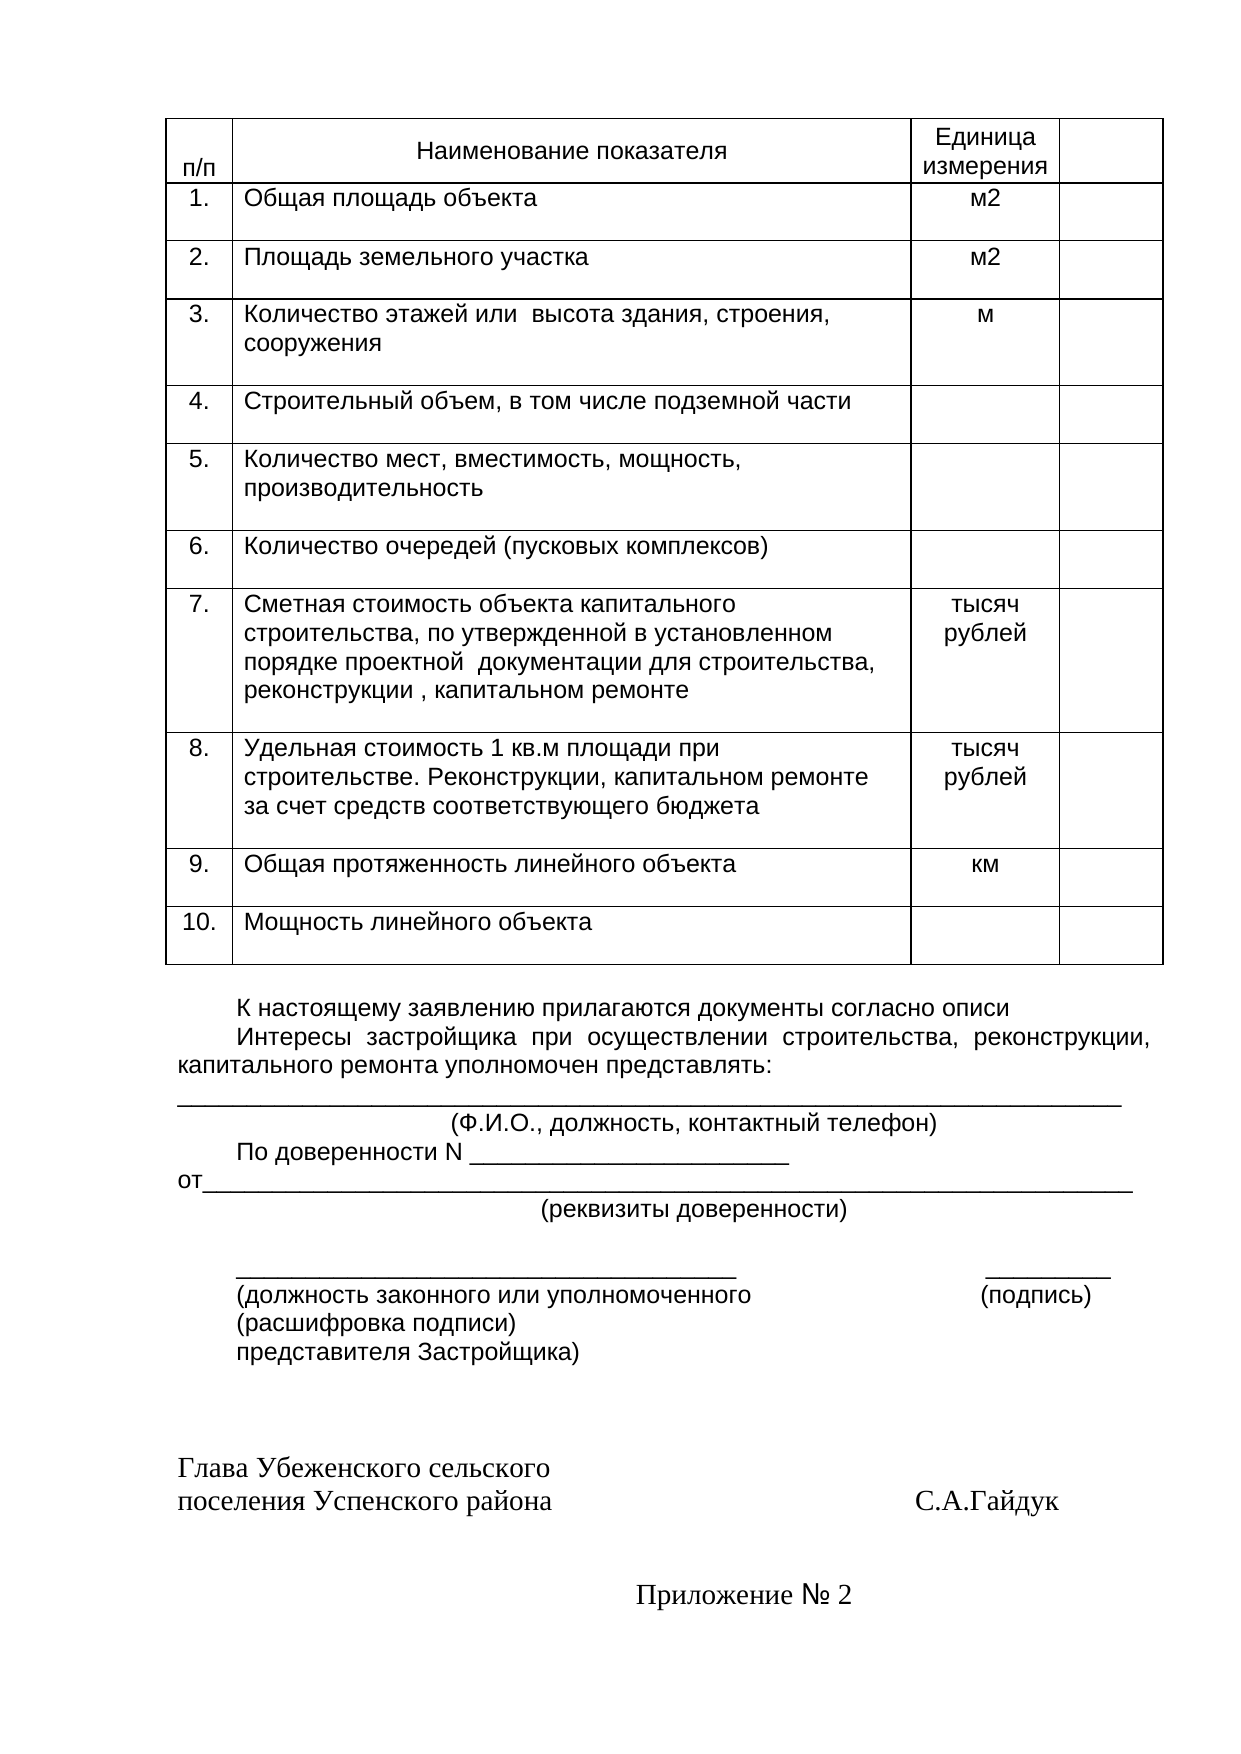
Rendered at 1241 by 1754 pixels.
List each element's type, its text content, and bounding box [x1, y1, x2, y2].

table_cell [912, 386, 1059, 443]
table_cell тысяч рублей [912, 589, 1059, 732]
table_cell [1060, 184, 1162, 240]
table_cell Площадь земельного участка [233, 241, 910, 298]
table_cell [1060, 386, 1162, 443]
text (должность законного или уполномоченного (подпись) [177, 1280, 1152, 1308]
table_header [1060, 119, 1162, 182]
text Глава Убеженского сельского [421, 1450, 1152, 1483]
text ____________________________________ _________ [177, 1251, 1152, 1280]
text Интересы застройщика при осуществлении строительства, реконструкции, капитального ремонта уполномочен представлять: [177, 1022, 1152, 1079]
table_cell [912, 907, 1059, 964]
text Приложение № 2 [177, 1573, 1152, 1613]
text (реквизиты доверенности) [177, 1194, 1152, 1223]
text ____________________________________________________________________ [177, 1079, 1152, 1108]
table_cell [912, 531, 1059, 588]
table_cell [1060, 733, 1162, 848]
table_cell 7. [167, 589, 232, 732]
table_cell 8. [167, 733, 232, 848]
table_cell [1060, 531, 1162, 588]
table_cell км [912, 849, 1059, 906]
table_cell 6. [167, 531, 232, 588]
table_header Единица измерения [912, 119, 1059, 182]
text представителя Застройщика) [177, 1337, 1152, 1366]
text Глава Убеженского сельского [177, 1450, 256, 1483]
text К настоящему заявлению прилагаются документы согласно описи [177, 993, 1152, 1022]
table_cell [912, 444, 1059, 530]
table_cell Строительный объем, в том числе подземной части [233, 386, 910, 443]
text (расшифровка подписи) [177, 1308, 1152, 1337]
table_cell 9. [167, 849, 232, 906]
table_cell [1060, 907, 1162, 964]
table_cell тысяч рублей [912, 733, 1059, 848]
table_cell Общая протяженность линейного объекта [233, 849, 910, 906]
table_cell Общая площадь объекта [233, 184, 910, 240]
text от___________________________________________________________________ [177, 1165, 1152, 1194]
text (Ф.И.О., должность, контактный телефон) [177, 1108, 1152, 1137]
table_cell Мощность линейного объекта [233, 907, 910, 964]
table_cell [1060, 589, 1162, 732]
table_cell [1060, 444, 1162, 530]
table_cell 10. [167, 907, 232, 964]
table_cell м2 [912, 184, 1059, 240]
table_cell Количество очередей (пусковых комплексов) [233, 531, 910, 588]
table_cell 4. [167, 386, 232, 443]
table_cell Сметная стоимость объекта капитального строительства, по утвержденной в установленном порядке проектной документации для строительства, реконструкции , капитальном ремонте [233, 589, 910, 732]
table_cell Удельная стоимость 1 кв.м площади при строительстве. Реконструкции, капитальном ремонте за счет средств соответствующего бюджета [233, 733, 910, 848]
table_cell [1060, 300, 1162, 385]
table_header № п/п [167, 119, 232, 182]
table_cell [1060, 241, 1162, 298]
table_cell 5. [167, 444, 232, 530]
table_cell Количество этажей или высота здания, строения, сооружения [233, 300, 910, 385]
text поселения Успенского района С.А.Гайдук [177, 1483, 1152, 1517]
table_cell [1060, 849, 1162, 906]
table_cell м [912, 300, 1059, 385]
text По доверенности N _______________________ [177, 1137, 1152, 1165]
table_cell 2. [167, 241, 232, 298]
table_cell 3. [167, 300, 232, 385]
table_header Наименование показателя [233, 119, 910, 182]
table_cell Количество мест, вместимость, мощность, производительность [233, 444, 910, 530]
table_cell м2 [912, 241, 1059, 298]
table_cell 1. [167, 184, 232, 240]
